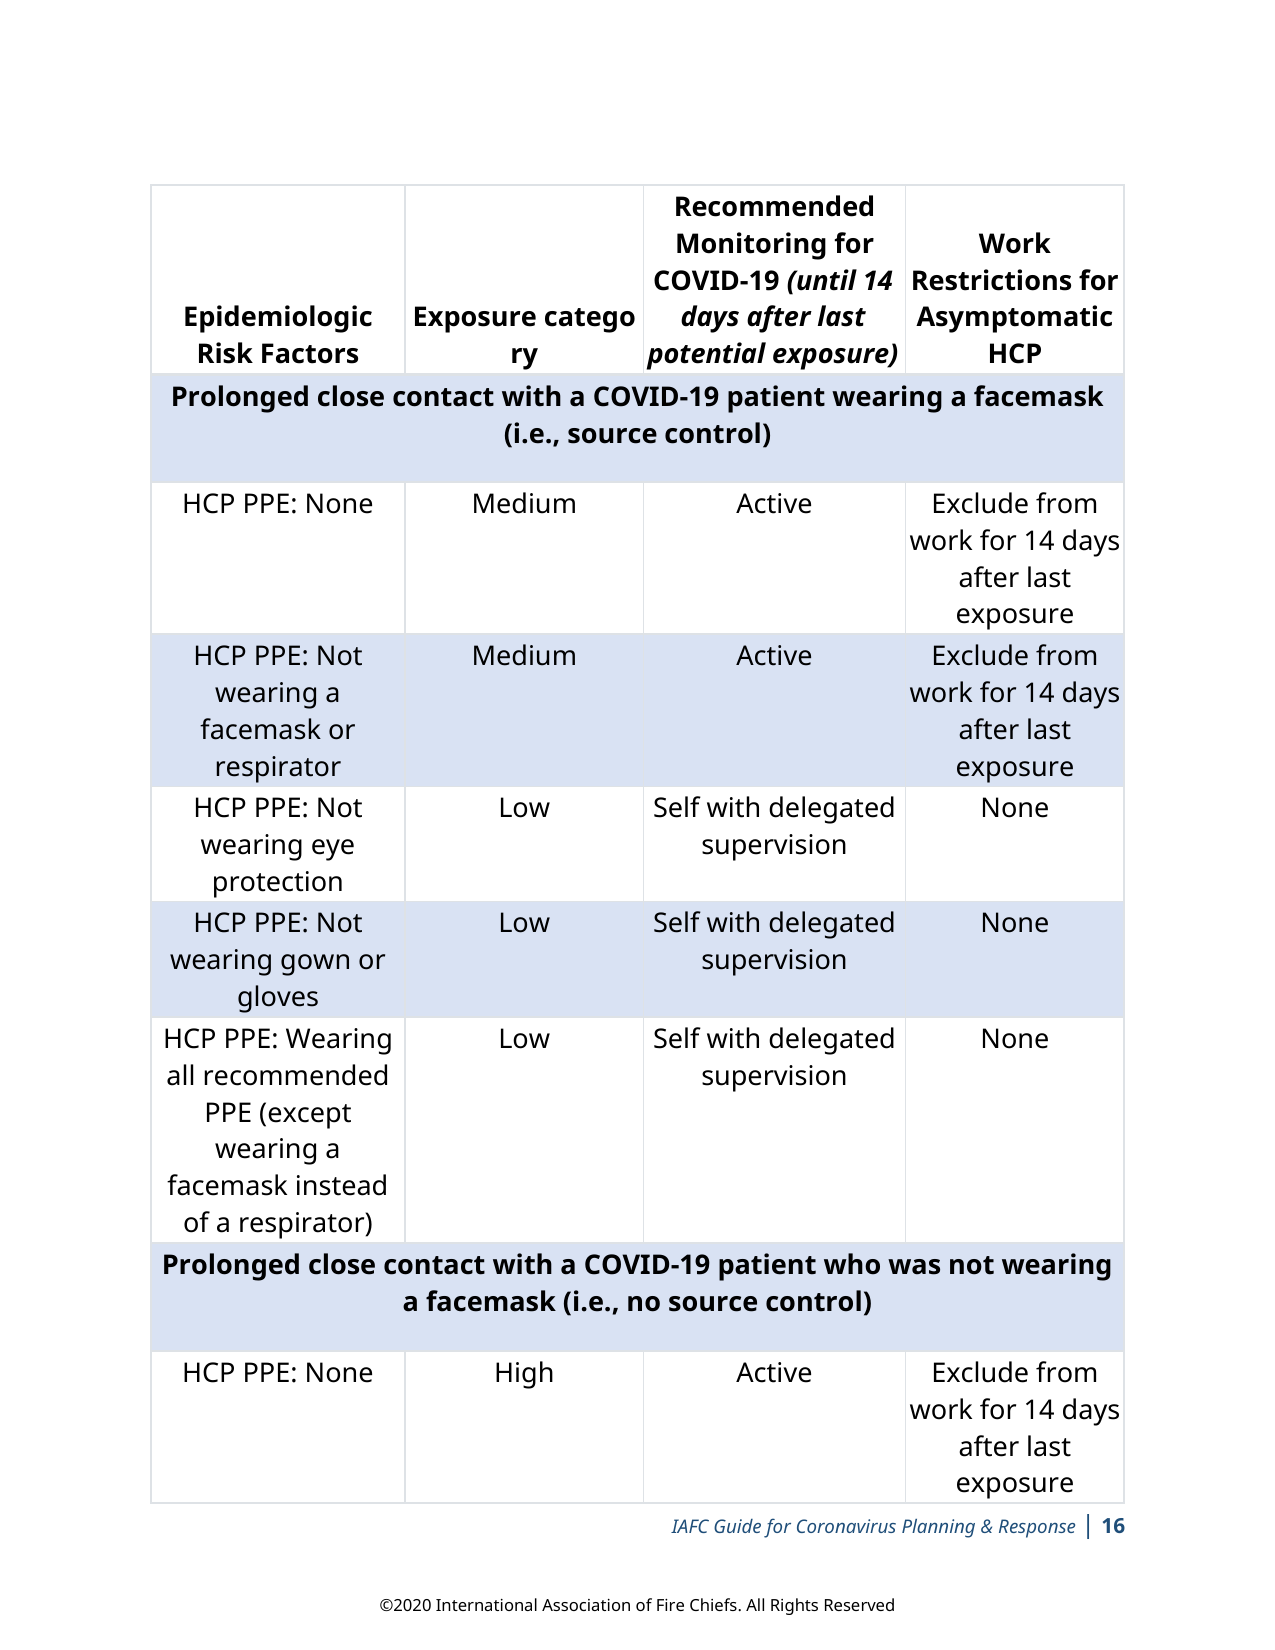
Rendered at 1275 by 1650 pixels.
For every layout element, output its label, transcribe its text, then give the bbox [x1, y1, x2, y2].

table_cell HCP PPE: None [152, 483, 404, 633]
table_cell HCP PPE: Not wearing a facemask or respirator [152, 635, 404, 786]
table_cell Self with delegated supervision [644, 902, 905, 1016]
table_cell HCP PPE: Not wearing eye protection [152, 787, 404, 901]
table_cell Self with delegated supervision [644, 787, 905, 901]
table_cell None [906, 902, 1123, 1016]
table_cell Low [406, 787, 643, 901]
table_cell HCP PPE: None [152, 1352, 404, 1502]
table_header Work Restrictions for Asymptomatic HCP [906, 186, 1123, 373]
table_cell None [906, 787, 1123, 901]
table_cell Exclude from work for 14 days after last exposure [906, 635, 1123, 786]
table_cell Active [644, 483, 905, 633]
table_cell Low [406, 902, 643, 1016]
table_cell Low [406, 1018, 643, 1242]
table_cell HCP PPE: Not wearing gown or gloves [152, 902, 404, 1016]
table_cell Medium [406, 635, 643, 786]
table_cell Prolonged close contact with a COVID-19 patient who was not wearing a facemask (i.e., no source control) [152, 1244, 1123, 1350]
table_cell Exclude from work for 14 days after last exposure [906, 1352, 1123, 1502]
table_header Epidemiologic Risk Factors [152, 186, 404, 373]
table_cell None [906, 1018, 1123, 1242]
table_cell HCP PPE: Wearing all recommended PPE (except wearing a facemask instead of a respirator) [152, 1018, 404, 1242]
table_cell Prolonged close contact with a COVID-19 patient wearing a facemask (i.e., source control) [152, 376, 1123, 481]
table_cell Active [644, 635, 905, 786]
table_cell Self with delegated supervision [644, 1018, 905, 1242]
table_cell Exclude from work for 14 days after last exposure [906, 483, 1123, 633]
table_header Exposure category [406, 186, 643, 373]
table_header Recommended Monitoring for COVID-19 (until 14 days after last potential exposure) [644, 186, 905, 373]
table_cell Medium [406, 483, 643, 633]
table_cell High [406, 1352, 643, 1502]
table_cell Active [644, 1352, 905, 1502]
